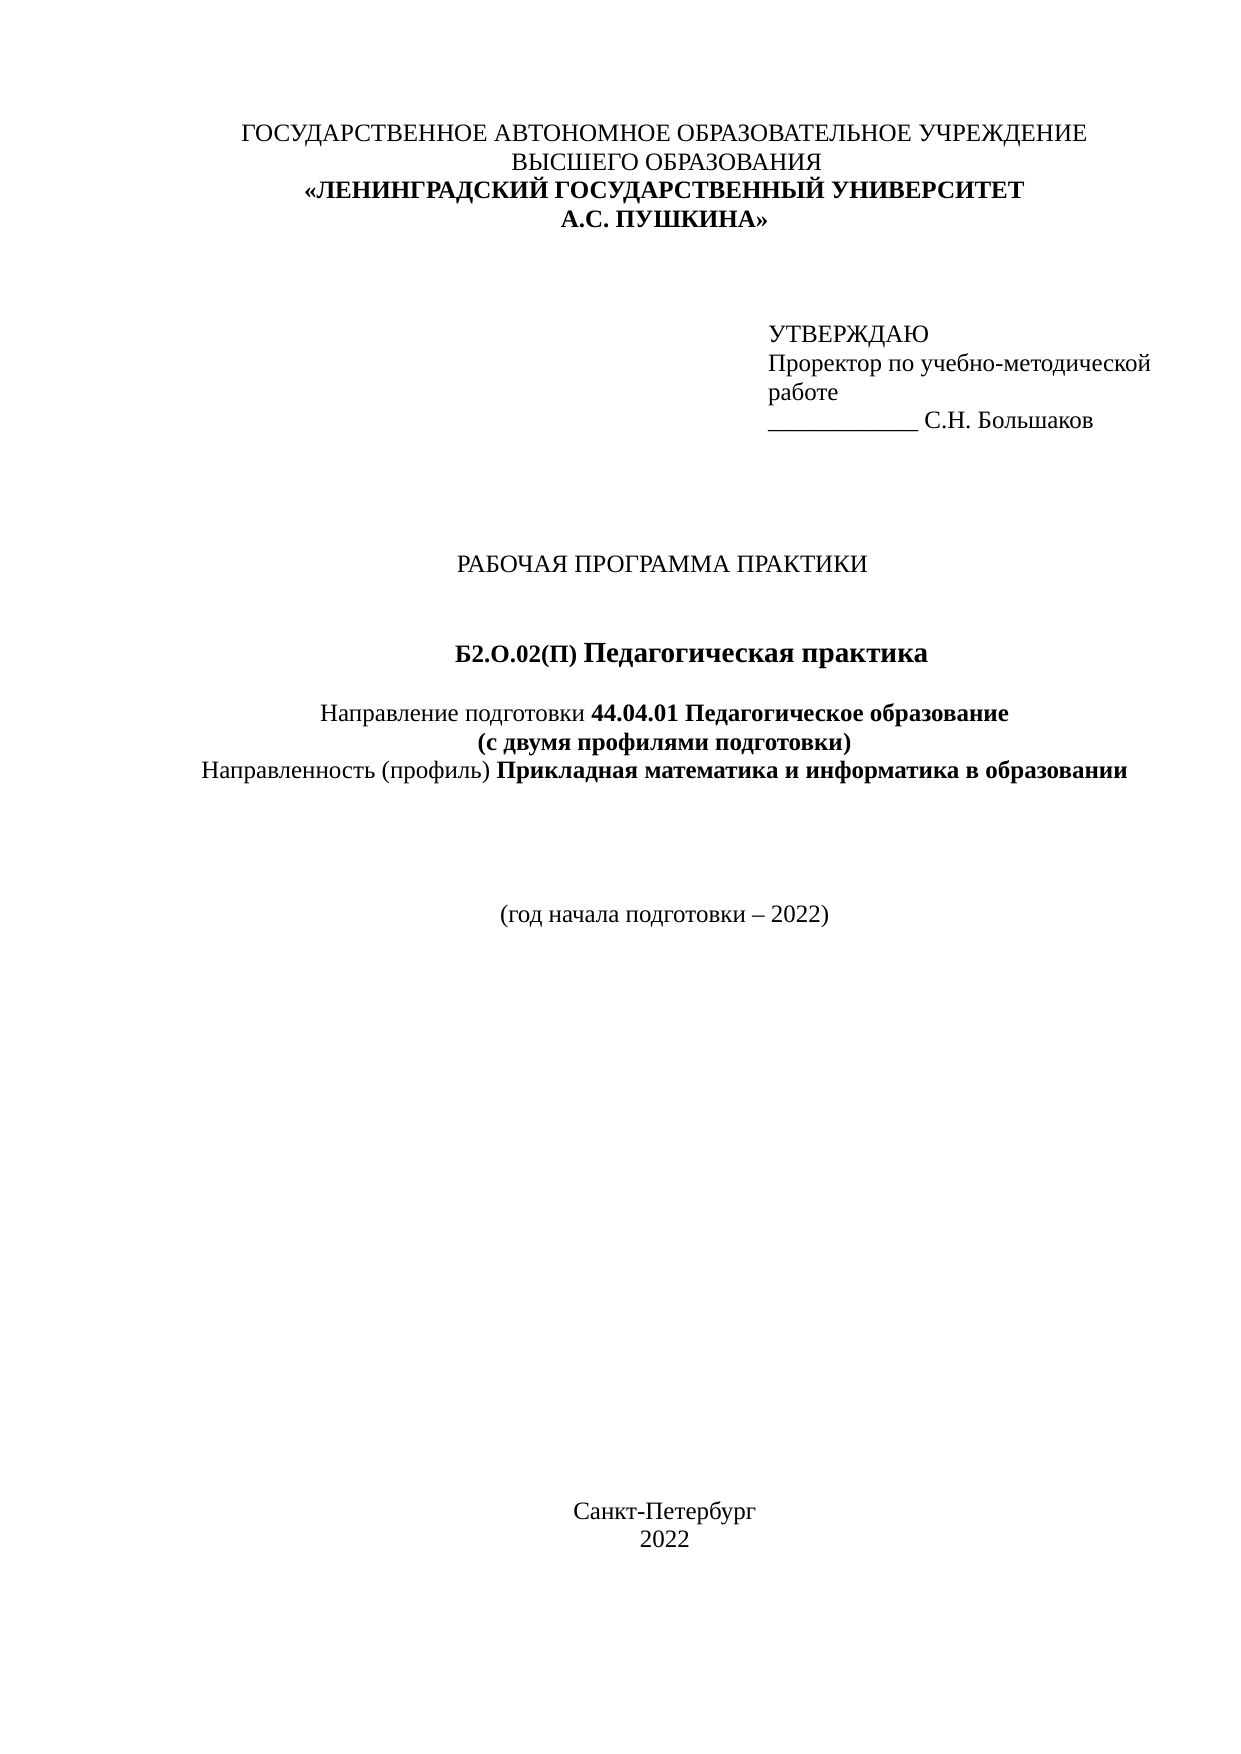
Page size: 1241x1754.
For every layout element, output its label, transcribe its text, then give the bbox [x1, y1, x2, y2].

text 2022 [177, 1524, 1152, 1553]
text ГОСУДАРСТВЕННОЕ АВТОНОМНОЕ ОБРАЗОВАТЕЛЬНОЕ УЧРЕЖДЕНИЕ ВЫСШЕГО ОБРАЗОВАНИЯ [177, 118, 1152, 176]
text РАБОЧАЯ ПРОГРАММА ПРАКТИКИ [173, 549, 1152, 578]
text Проректор по учебно-методической [181, 348, 1152, 377]
text (с двумя профилями подготовки) [177, 727, 1152, 755]
text УТВЕРЖДАЮ [181, 319, 1152, 348]
text Б2.О.02(П) Педагогическая практика [181, 636, 1152, 669]
text ____________ С.Н. Большаков [181, 406, 1152, 434]
text Санкт-Петербург [177, 1496, 1152, 1524]
text А.С. ПУШКИНА» [177, 204, 1152, 233]
text Направленность (профиль) Прикладная математика и информатика в образовании [177, 755, 1152, 784]
text Направление подготовки 44.04.01 Педагогическое образование [177, 698, 1152, 727]
text работе [181, 377, 1152, 406]
text (год начала подготовки – 2022) [177, 899, 1152, 928]
text «ЛЕНИНГРАДСКИЙ ГОСУДАРСТВЕННЫЙ УНИВЕРСИТЕТ [177, 176, 1152, 204]
